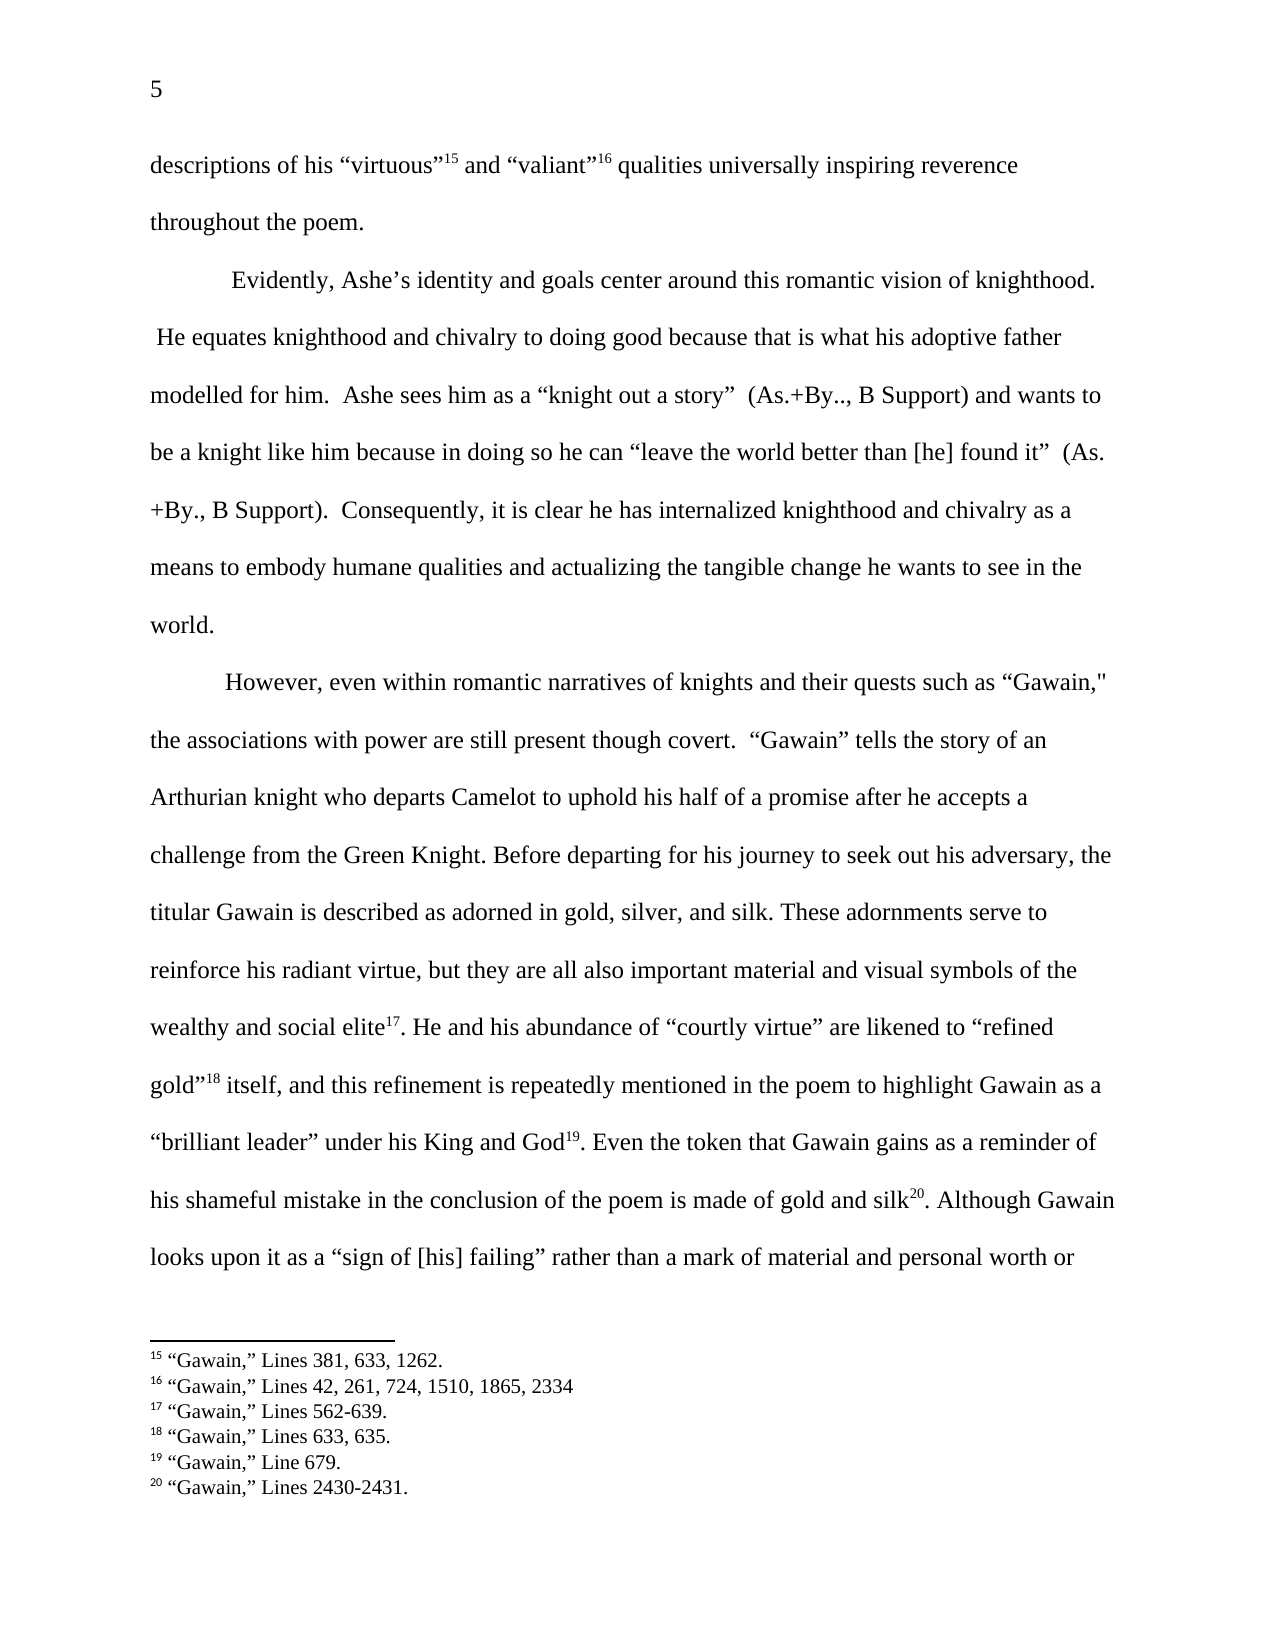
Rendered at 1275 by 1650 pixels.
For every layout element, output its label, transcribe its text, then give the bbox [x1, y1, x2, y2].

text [150, 150, 1125, 236]
text Evidently, Ashe’s identity and goals center around this romantic vision of knighthood. [150, 265, 1125, 294]
text He equates knighthood and chivalry to doing good because that is what his adoptive father modelled for him. Ashe sees him as a “knight out a story” (As.+By.., B Support) and wants to be a knight like him because in doing so he can “leave the world better than [he] found it” (As.+By., B Support). Consequently, it is clear he has internalized knighthood and chivalry as a means to embody humane qualities and actualizing the tangible change he wants to see in the world. [150, 322, 1125, 639]
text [150, 667, 1125, 1271]
